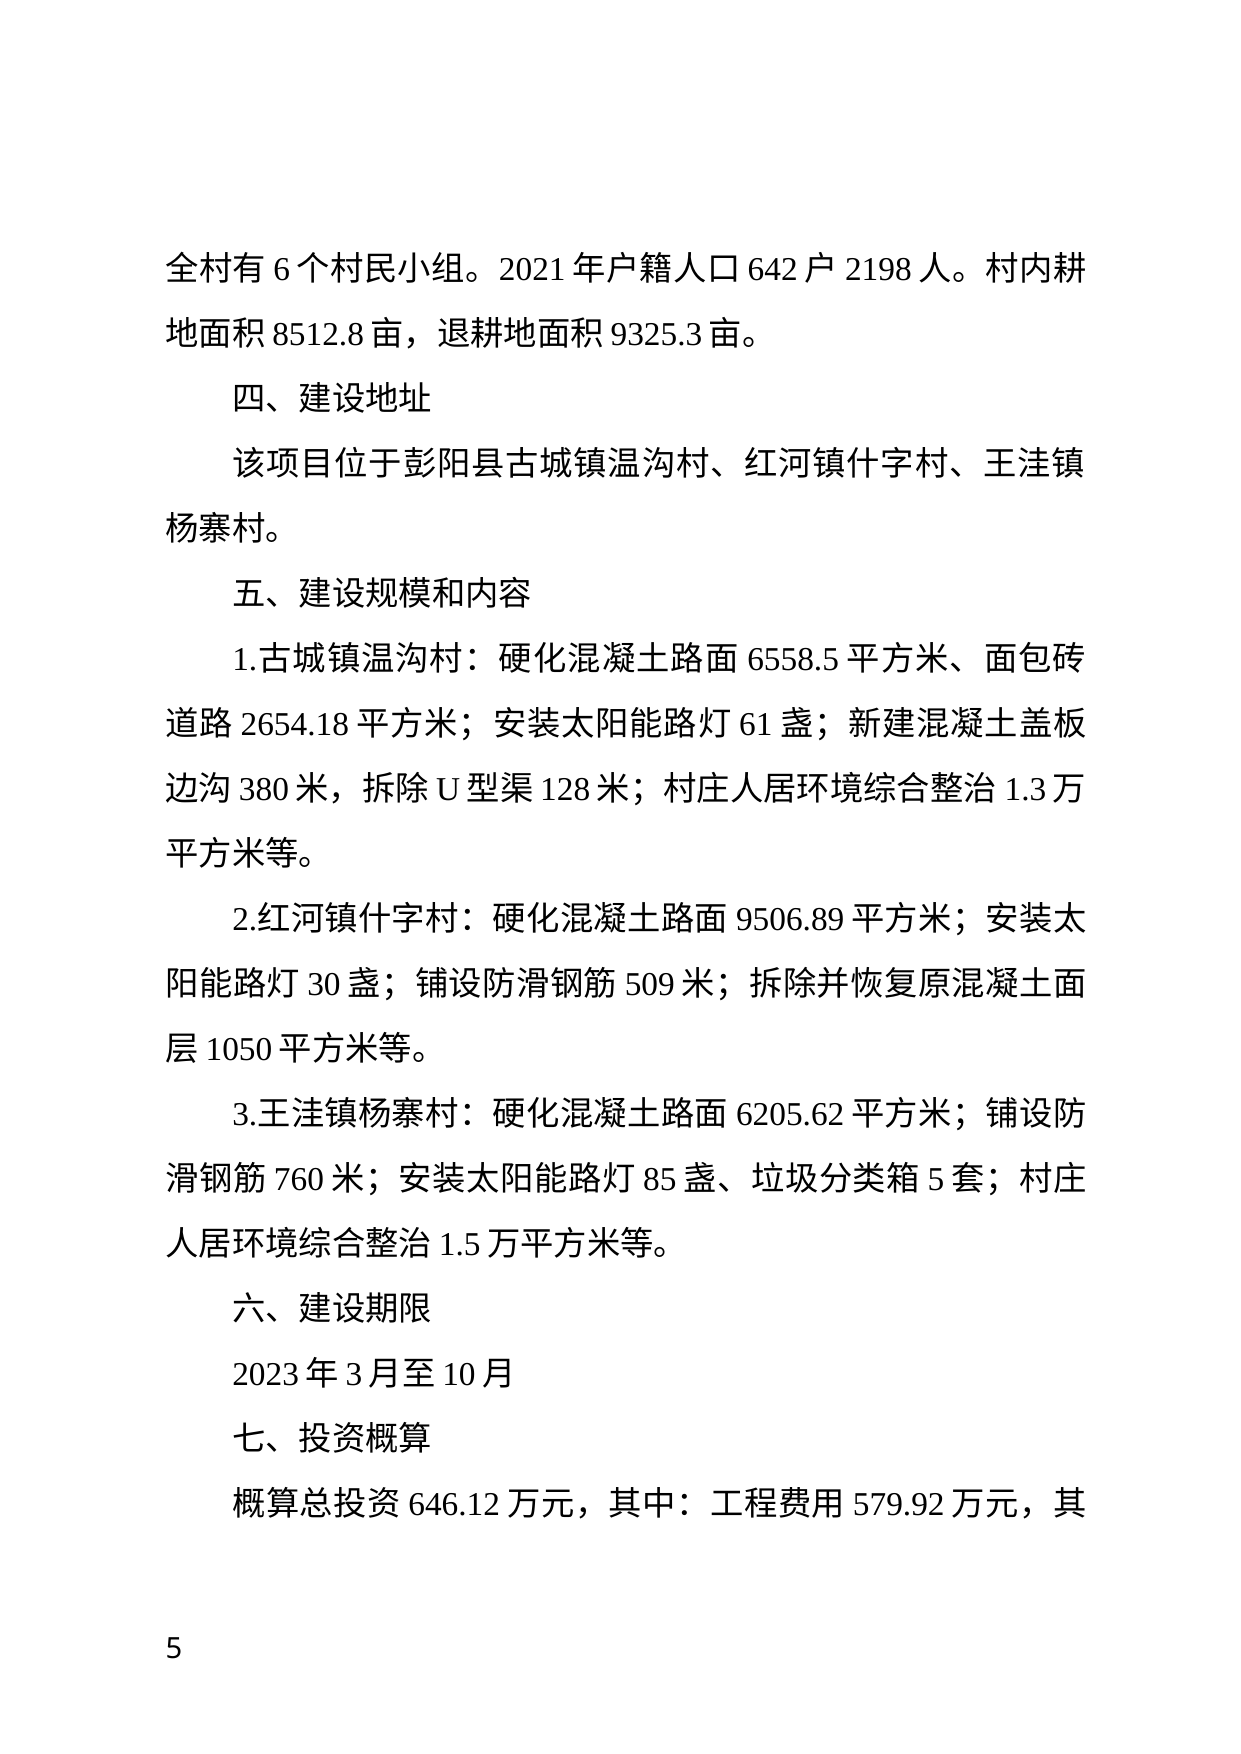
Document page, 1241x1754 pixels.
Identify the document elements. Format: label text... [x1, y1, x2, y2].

list 2.红河镇什字村：硬化混凝土路面9506.89平方米；安装太阳能路灯30盏；铺设防滑钢筋509米；拆除并恢复原混凝土面层1050平方米等。 [165, 883, 1087, 1078]
list 3.王洼镇杨寨村：硬化混凝土路面6205.62平方米；铺设防滑钢筋760米；安装太阳能路灯85盏、垃圾分类箱5套；村庄人居环境综合整治1.5万平方米等。 [165, 1078, 1087, 1273]
list 六、建设期限 [165, 1273, 1087, 1338]
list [165, 1468, 1087, 1533]
list 1.古城镇温沟村：硬化混凝土路面6558.5平方米、面包砖道路2654.18平方米；安装太阳能路灯61盏；新建混凝土盖板边沟380米，拆除U型渠128米；村庄人居环境综合整治1.3万平方米等。 [165, 623, 1087, 883]
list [165, 233, 1087, 363]
list 该项目位于彭阳县古城镇温沟村、红河镇什字村、王洼镇杨寨村。 [165, 428, 1087, 558]
list 2023年3月至10月 [165, 1338, 1087, 1403]
list 七、投资概算 [165, 1403, 1087, 1468]
list 五、建设规模和内容 [165, 558, 1087, 623]
list 四、建设地址 [165, 363, 1087, 428]
